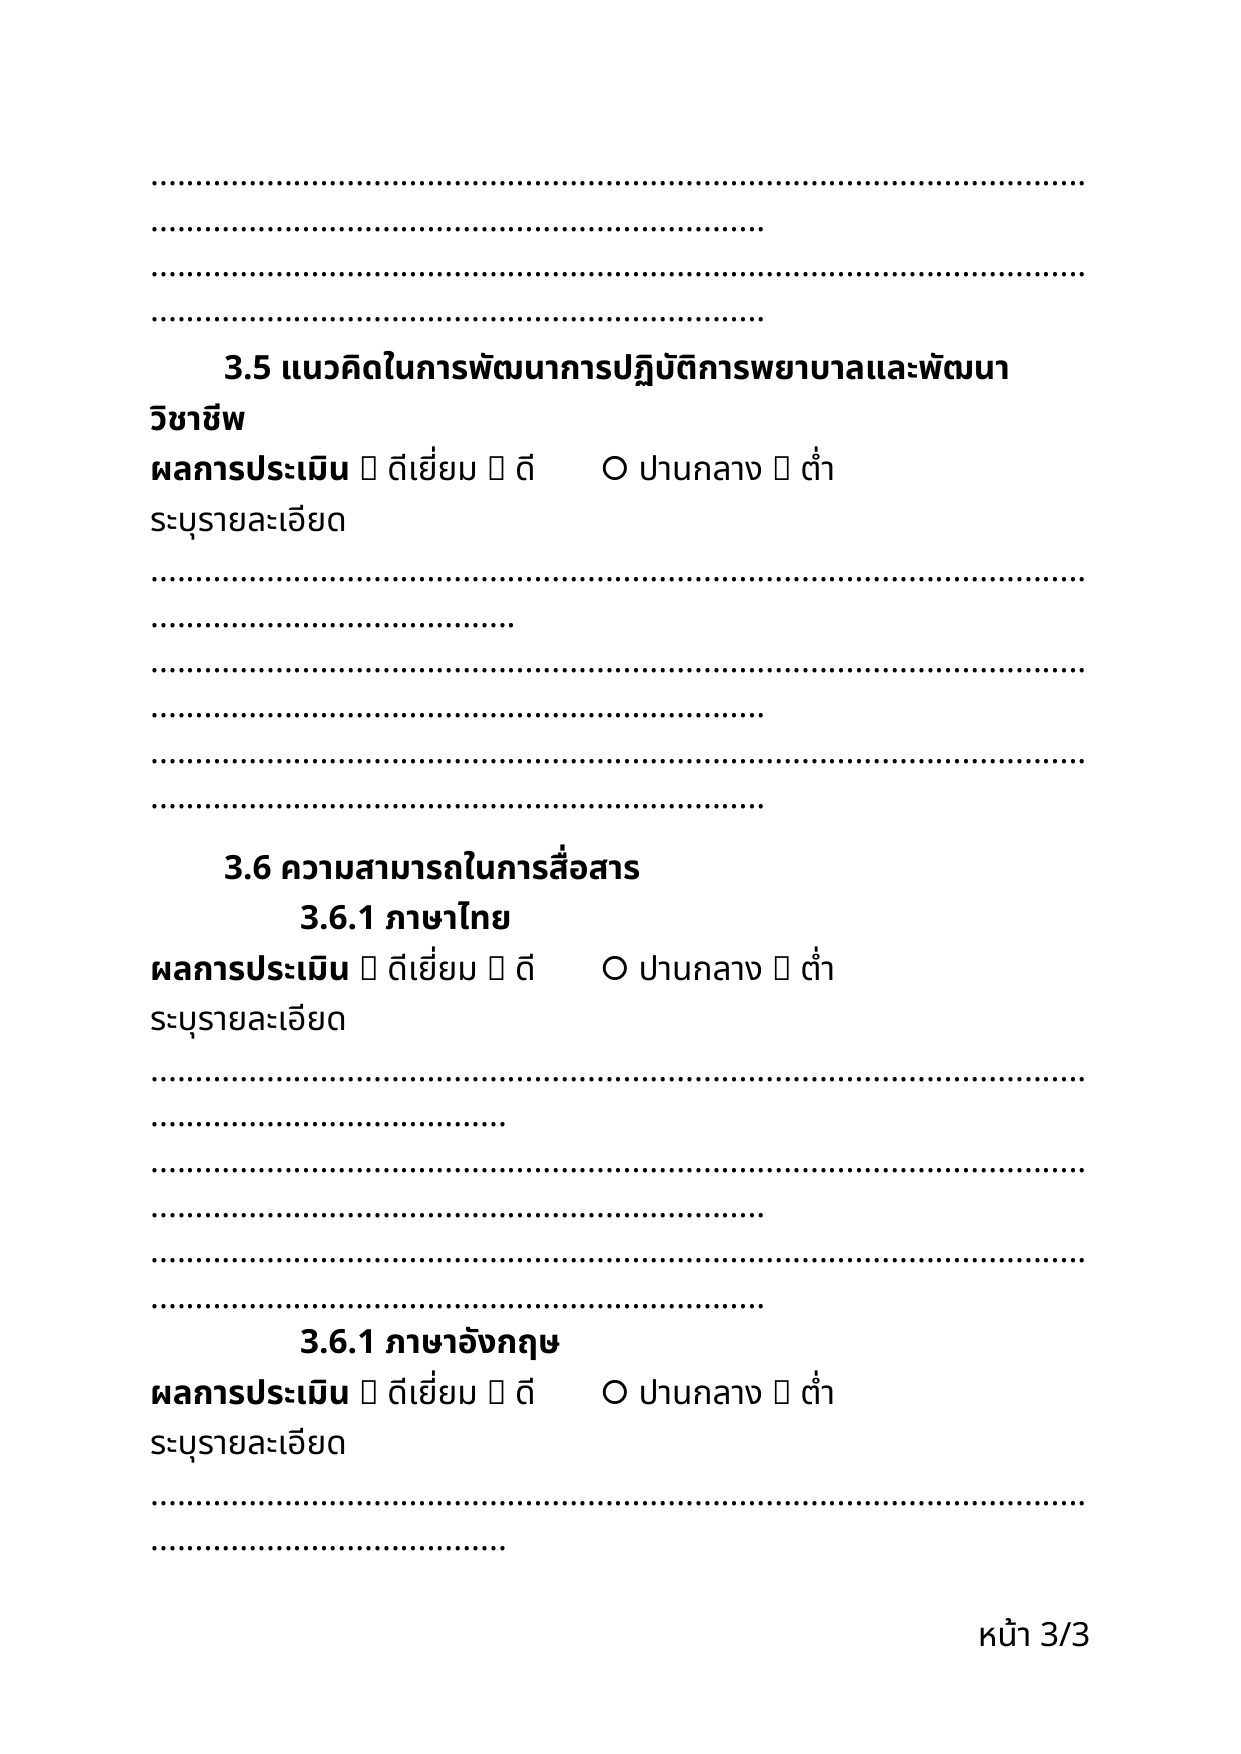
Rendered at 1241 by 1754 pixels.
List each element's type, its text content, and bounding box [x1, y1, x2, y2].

text 3.6 ความสามารถในการสื่อสาร [150, 843, 1090, 894]
text ผลการประเมิน ดีเยี่ยม ดี ปานกลาง ต่ำ [150, 1369, 1090, 1419]
text 3.6.1 ภาษาไทย [150, 894, 1090, 945]
text ผลการประเมิน ดีเยี่ยม ดี ปานกลาง ต่ำ [150, 445, 1090, 496]
text 3.6.1 ภาษาอังกฤษ [150, 1318, 1090, 1369]
text ผลการประเมิน ดีเยี่ยม ดี ปานกลาง ต่ำ [150, 945, 1090, 995]
text 3.5 แนวคิดในการพัฒนาการปฏิบัติการพยาบาลและพัฒนาวิชาชีพ [150, 344, 1090, 445]
